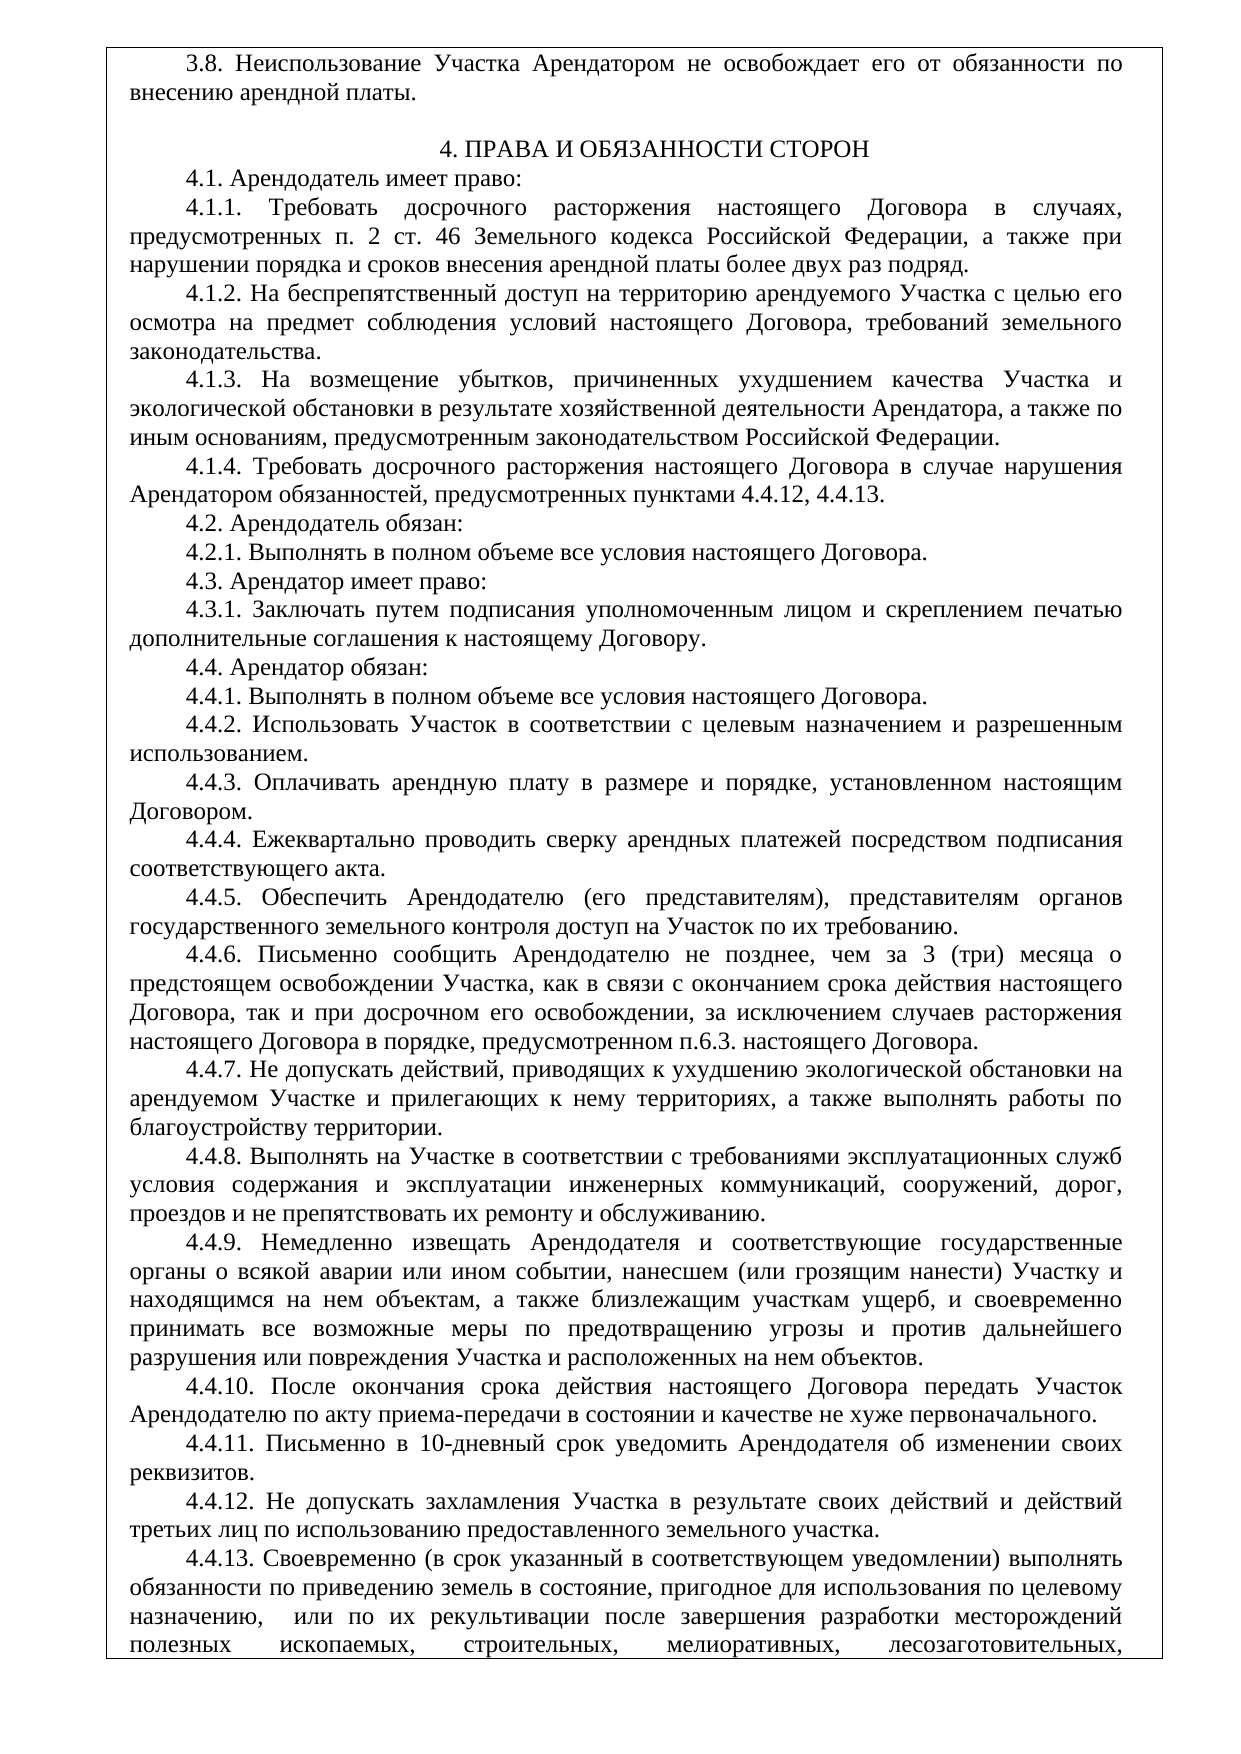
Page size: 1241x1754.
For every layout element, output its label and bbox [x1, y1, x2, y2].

table_header [107, 48, 1162, 1658]
